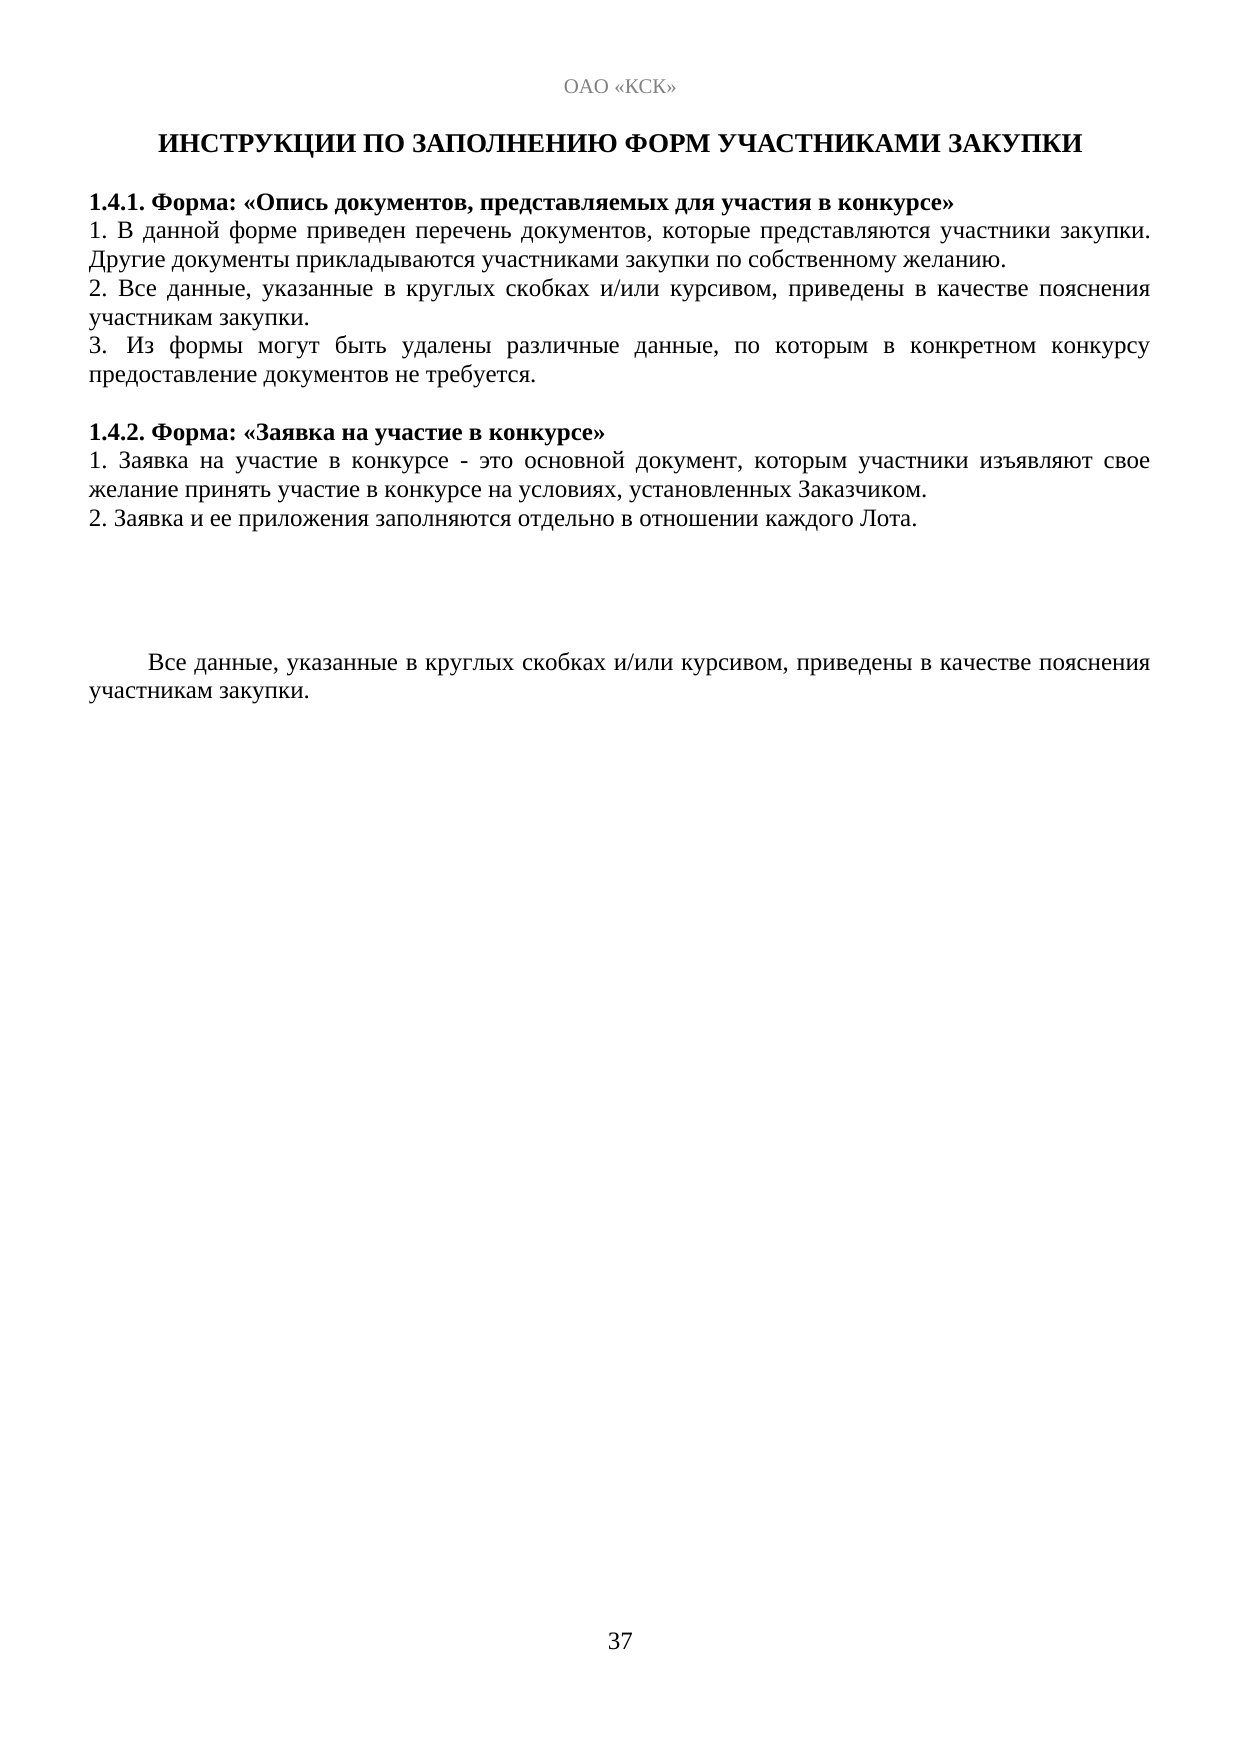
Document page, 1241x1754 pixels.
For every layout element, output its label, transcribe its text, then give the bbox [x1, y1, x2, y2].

text 2. Заявка и ее приложения заполняются отдельно в отношении каждого Лота. [89, 503, 1152, 532]
text 1.4.1. Форма: «Опись документов, представляемых для участия в конкурсе» [89, 187, 1152, 215]
text 1. Заявка на участие в конкурсе - это основной документ, которым участники изъявляют свое желание принять участие в конкурсе на условиях, установленных Заказчиком. [89, 445, 1152, 503]
text Все данные, указанные в круглых скобках и/или курсивом, приведены в качестве пояснения участникам закупки. [89, 647, 1152, 704]
text 1. В данной форме приведен перечень документов, которые представляются участники закупки. Другие документы прикладываются участниками закупки по собственному желанию. [89, 215, 1152, 273]
text 1.4.2. Форма: «Заявка на участие в конкурсе» [89, 417, 1152, 445]
text 3. Из формы могут быть удалены различные данные, по которым в конкретном конкурсу предоставление документов не требуется. [89, 330, 1152, 388]
subtitle ИНСТРУКЦИИ ПО ЗАПОЛНЕНИЮ ФОРМ УЧАСТНИКАМИ ЗАКУПКИ [89, 127, 1152, 158]
text 2. Все данные, указанные в круглых скобках и/или курсивом, приведены в качестве пояснения участникам закупки. [89, 273, 1152, 330]
